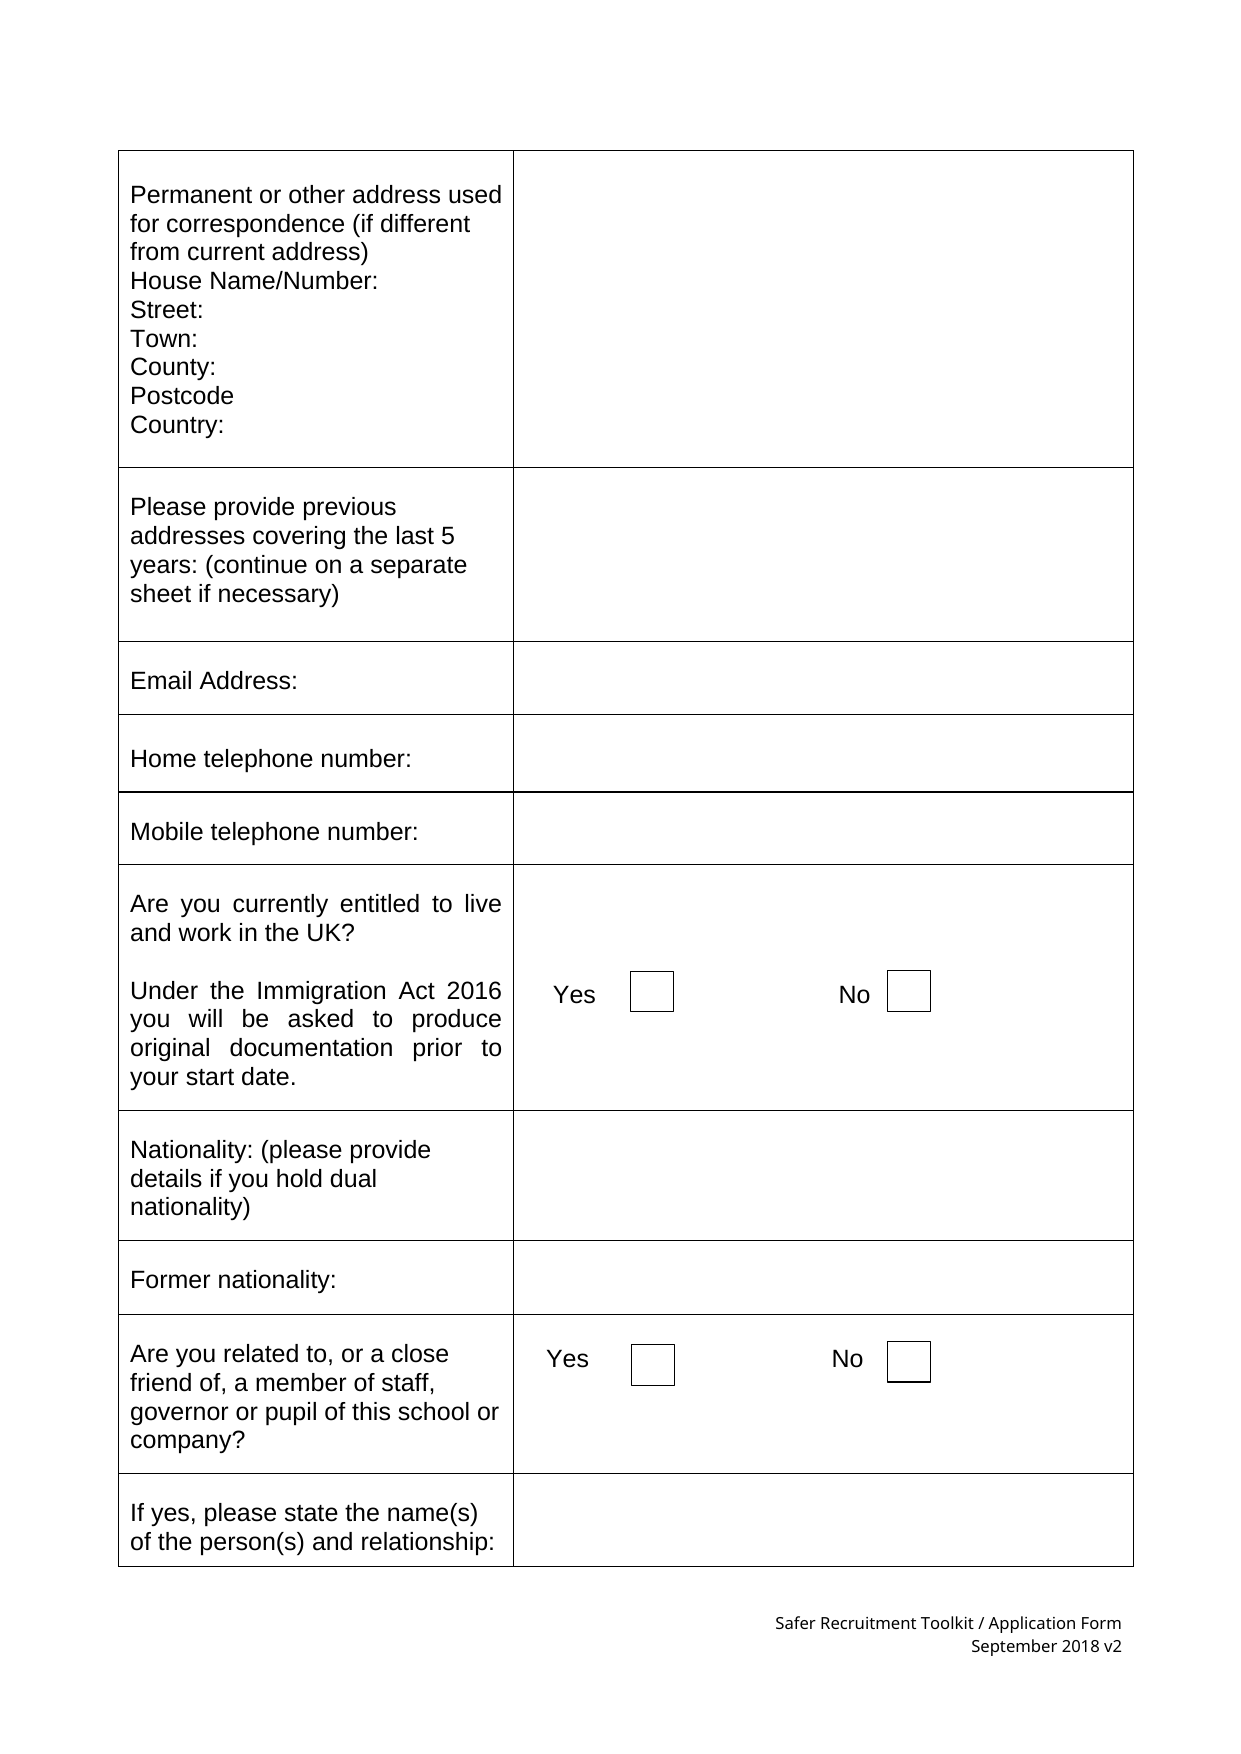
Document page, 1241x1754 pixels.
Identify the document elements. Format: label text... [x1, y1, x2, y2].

table_cell [514, 1111, 1133, 1240]
table_cell Please provide previous addresses covering the last 5 years: (continue on a separate sheet if necessary) [119, 468, 513, 641]
table_cell [514, 468, 1133, 641]
table_cell [514, 715, 1133, 791]
table_cell Are you related to, or a close friend of, a member of staff, governor or pupil of this school or company? [119, 1315, 513, 1473]
table_cell Former nationality: [119, 1241, 513, 1314]
table_cell Nationality: (please provide details if you hold dual nationality) [119, 1111, 513, 1240]
table_cell [514, 1474, 1133, 1566]
table_cell [514, 793, 1133, 864]
table_cell Are you currently entitled to live and work in the UK? Under the Immigration Act 2016 you will be asked to produce original documentation prior to your start date. [119, 865, 513, 1110]
table_cell If yes, please state the name(s) of the person(s) and relationship: [119, 1474, 513, 1566]
table_cell Yes No [514, 1315, 1133, 1473]
table_cell Email Address: [119, 642, 513, 714]
table_cell Permanent or other address used for correspondence (if different from current address) House Name/Number: Street: Town: County: Postcode Country: [119, 151, 513, 467]
table_cell Home telephone number: [119, 715, 513, 791]
table_cell [514, 642, 1133, 714]
table_cell Yes No [514, 865, 1133, 1110]
table_cell [514, 151, 1133, 467]
table_cell Mobile telephone number: [119, 793, 513, 864]
table_cell [514, 1241, 1133, 1314]
